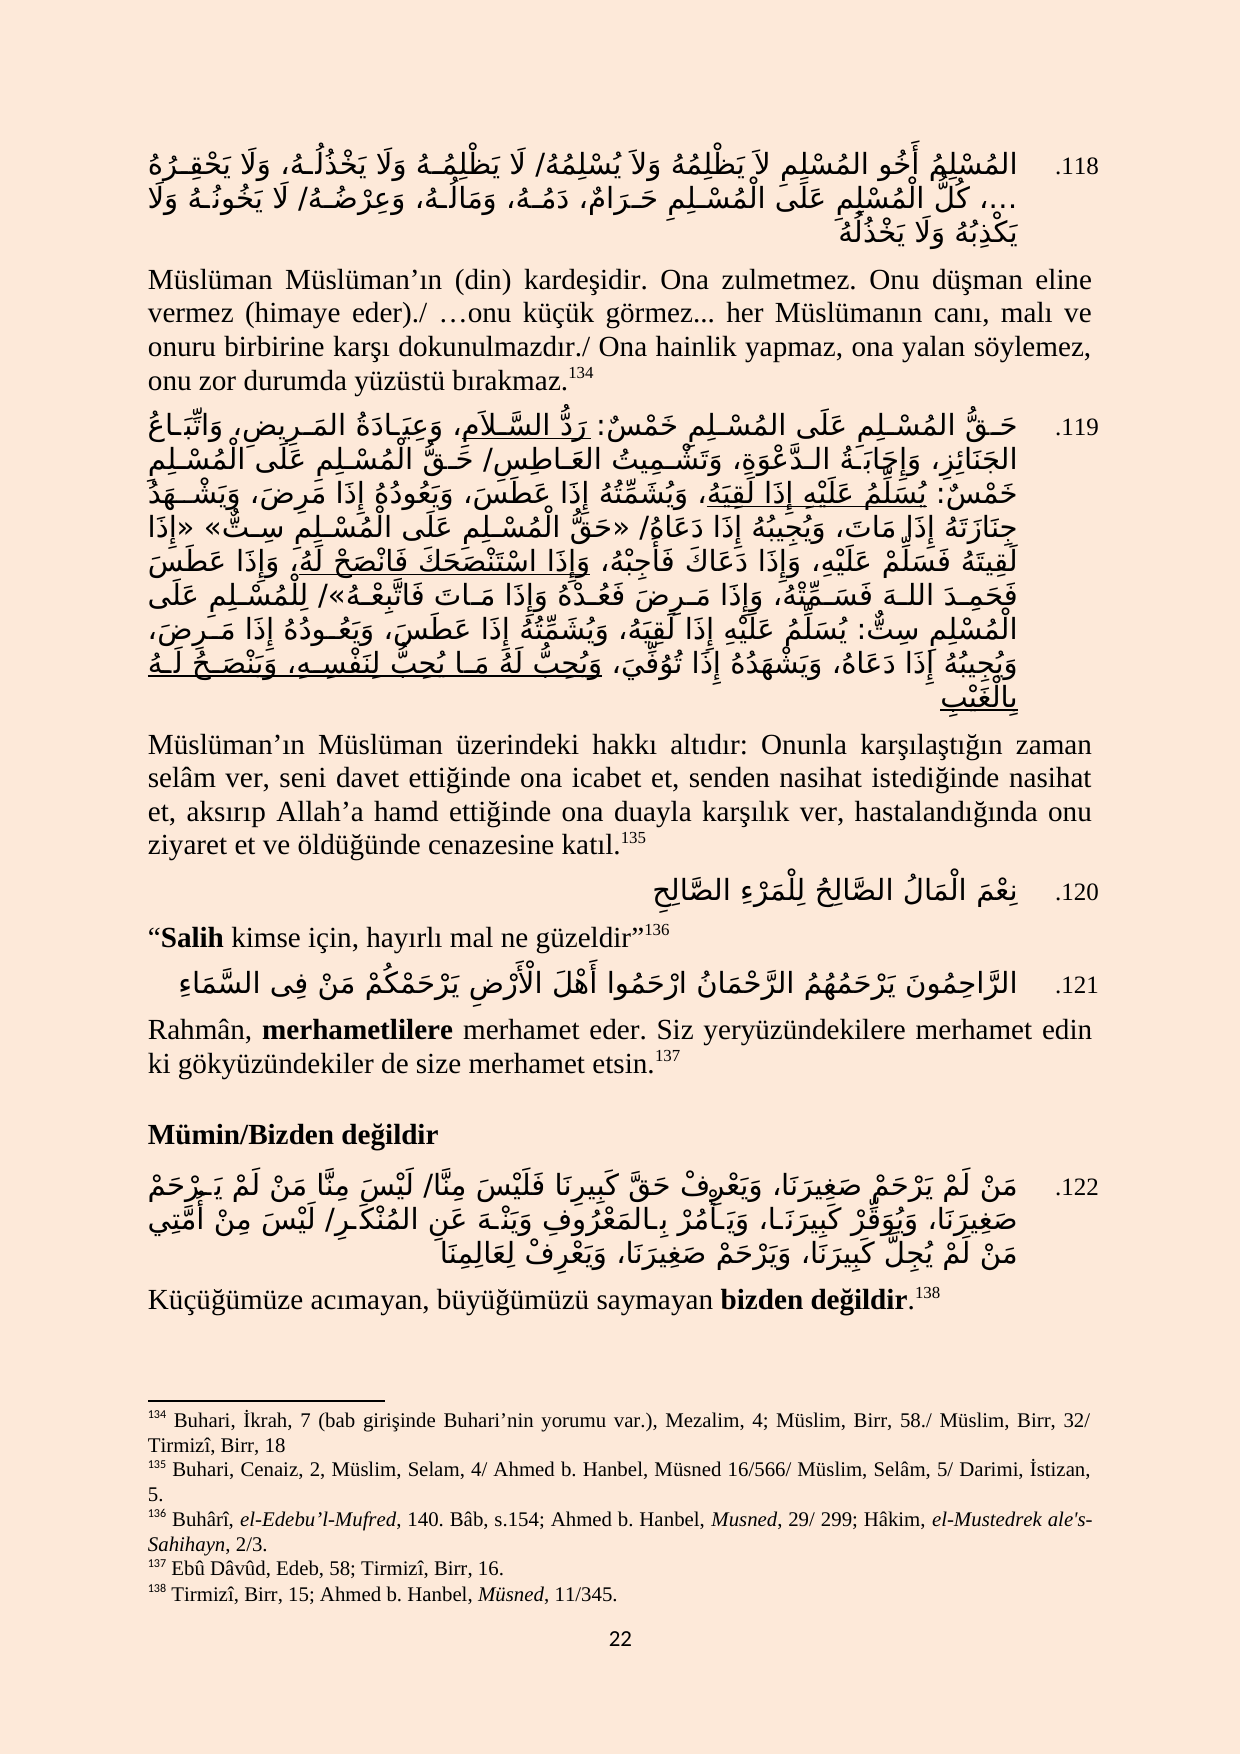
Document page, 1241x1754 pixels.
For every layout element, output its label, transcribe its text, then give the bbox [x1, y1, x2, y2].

list مَنْ لَمْ يَرْحَمْ صَغِيرَنَا، وَيَعْرِفْ حَقَّ كَبِيرِنَا فَلَيْسَ مِنَّا/ لَيْسَ مِنَّا مَنْ لَمْ يَرْحَمْ صَغِيرَنَا، وَيُوَقِّرْ كَبِيرَنَا، وَيَأْمُرْ بِالمَعْرُوفِ وَيَنْهَ عَنِ المُنْكَرِ/ لَيْسَ مِنْ أُمَّتِي مَنْ لَمْ يُجِلَّ كَبِيرَنَا، وَيَرْحَمْ صَغِيرَنَا، وَيَعْرِفْ لِعَالِمِنَا [148, 1168, 1055, 1270]
list الرَّاحِمُونَ يَرْحَمُهُمُ الرَّحْمَانُ ارْحَمُوا أَهْلَ الْأَرْضِ يَرْحَمْكُمْ مَنْ فِى السَّمَاءِ [148, 966, 1055, 1000]
text Müslüman’ın Müslüman üzerindeki hakkı altıdır: Onunla karşılaştığın zaman selâm ver, seni davet ettiğinde ona icabet et, senden nasihat istediğinde nasihat et, aksırıp Allah’a hamd ettiğinde ona duayla karşılık ver, hastalandığında onu ziyaret et ve öldüğünde cenazesine katıl. [148, 727, 1093, 861]
list حَقُّ المُسْلِمِ عَلَى المُسْلِمِ خَمْسٌ: رَدُّ السَّلاَمِ، وَعِيَادَةُ المَرِيضِ، وَاتِّبَاعُ الجَنَائِزِ، وَإِجَابَةُ الدَّعْوَةِ، وَتَشْمِيتُ العَاطِسِ/ حَقُّ الْمُسْلِمِ عَلَى الْمُسْلِمِ خَمْسٌ: يُسَلِّمُ عَلَيْهِ إِذَا لَقِيَهُ، وَيُشَمِّتُهُ إِذَا عَطَسَ، وَيَعُودُهُ إِذَا مَرِضَ، وَيَشْهَدُ جِنَازَتَهُ إِذَا مَاتَ، وَيُجِيبُهُ إِذَا دَعَاهُ/ «حَقُّ الْمُسْلِمِ عَلَى الْمُسْلِمِ سِتٌّ» «إِذَا لَقِيتَهُ فَسَلِّمْ عَلَيْهِ، وَإِذَا دَعَاكَ فَأَجِبْهُ، وَإِذَا اسْتَنْصَحَكَ فَانْصَحْ لَهُ، وَإِذَا عَطَسَ فَحَمِدَ اللهَ فَسَمِّتْهُ، وَإِذَا مَرِضَ فَعُدْهُ وَإِذَا مَاتَ فَاتَّبِعْهُ»/ لِلْمُسْلِمِ عَلَى الْمُسْلِمِ سِتٌّ: يُسَلِّمُ عَلَيْهِ إِذَا لَقِيَهُ، وَيُشَمِّتُهُ إِذَا عَطَسَ، وَيَعُودُهُ إِذَا مَرِضَ، وَيُجِيبُهُ إِذَا دَعَاهُ، وَيَشْهَدُهُ إِذَا تُوُفِّيَ، وَيُحِبُّ لَهُ مَا يُحِبُّ لِنَفْسِهِ، وَيَنْصَحُ لَهُ بِالْغَيْبِ [148, 409, 1055, 714]
text Küçüğümüze acımayan, büyüğümüzü saymayan bizden değildir. [148, 1282, 1093, 1316]
text “Salih kimse için, hayırlı mal ne güzeldir” [148, 920, 1093, 953]
text Rahmân, merhametlilere merhamet eder. Siz yeryüzündekilere merhamet edin ki gökyüzündekiler de size merhamet etsin. [148, 1012, 1093, 1079]
subtitle Mümin/Bizden değildir [148, 1117, 1093, 1151]
list نِعْمَ الْمَالُ الصَّالِحُ لِلْمَرْءِ الصَّالِحِ [148, 873, 1055, 907]
list المُسْلِمُ أَخُو المُسْلِمِ لاَ يَظْلِمُهُ وَلاَ يُسْلِمُهُ/ لَا يَظْلِمُهُ وَلَا يَخْذُلُهُ، وَلَا يَحْقِرُهُ …، كُلُّ الْمُسْلِمِ عَلَى الْمُسْلِمِ حَرَامٌ، دَمُهُ، وَمَالُهُ، وَعِرْضُهُ/ لَا يَخُونُهُ وَلَا يَكْذِبُهُ وَلَا يَخْذُلُهُ [148, 148, 1055, 249]
text Müslüman Müslüman’ın (din) kardeşidir. Ona zulmetmez. Onu düşman eline vermez (himaye eder)./ …onu küçük görmez... her Müslümanın canı, malı ve onuru birbirine karşı dokunulmazdır./ Ona hainlik yapmaz, ona yalan söylemez, onu zor durumda yüzüstü bırakmaz. [148, 262, 1093, 396]
